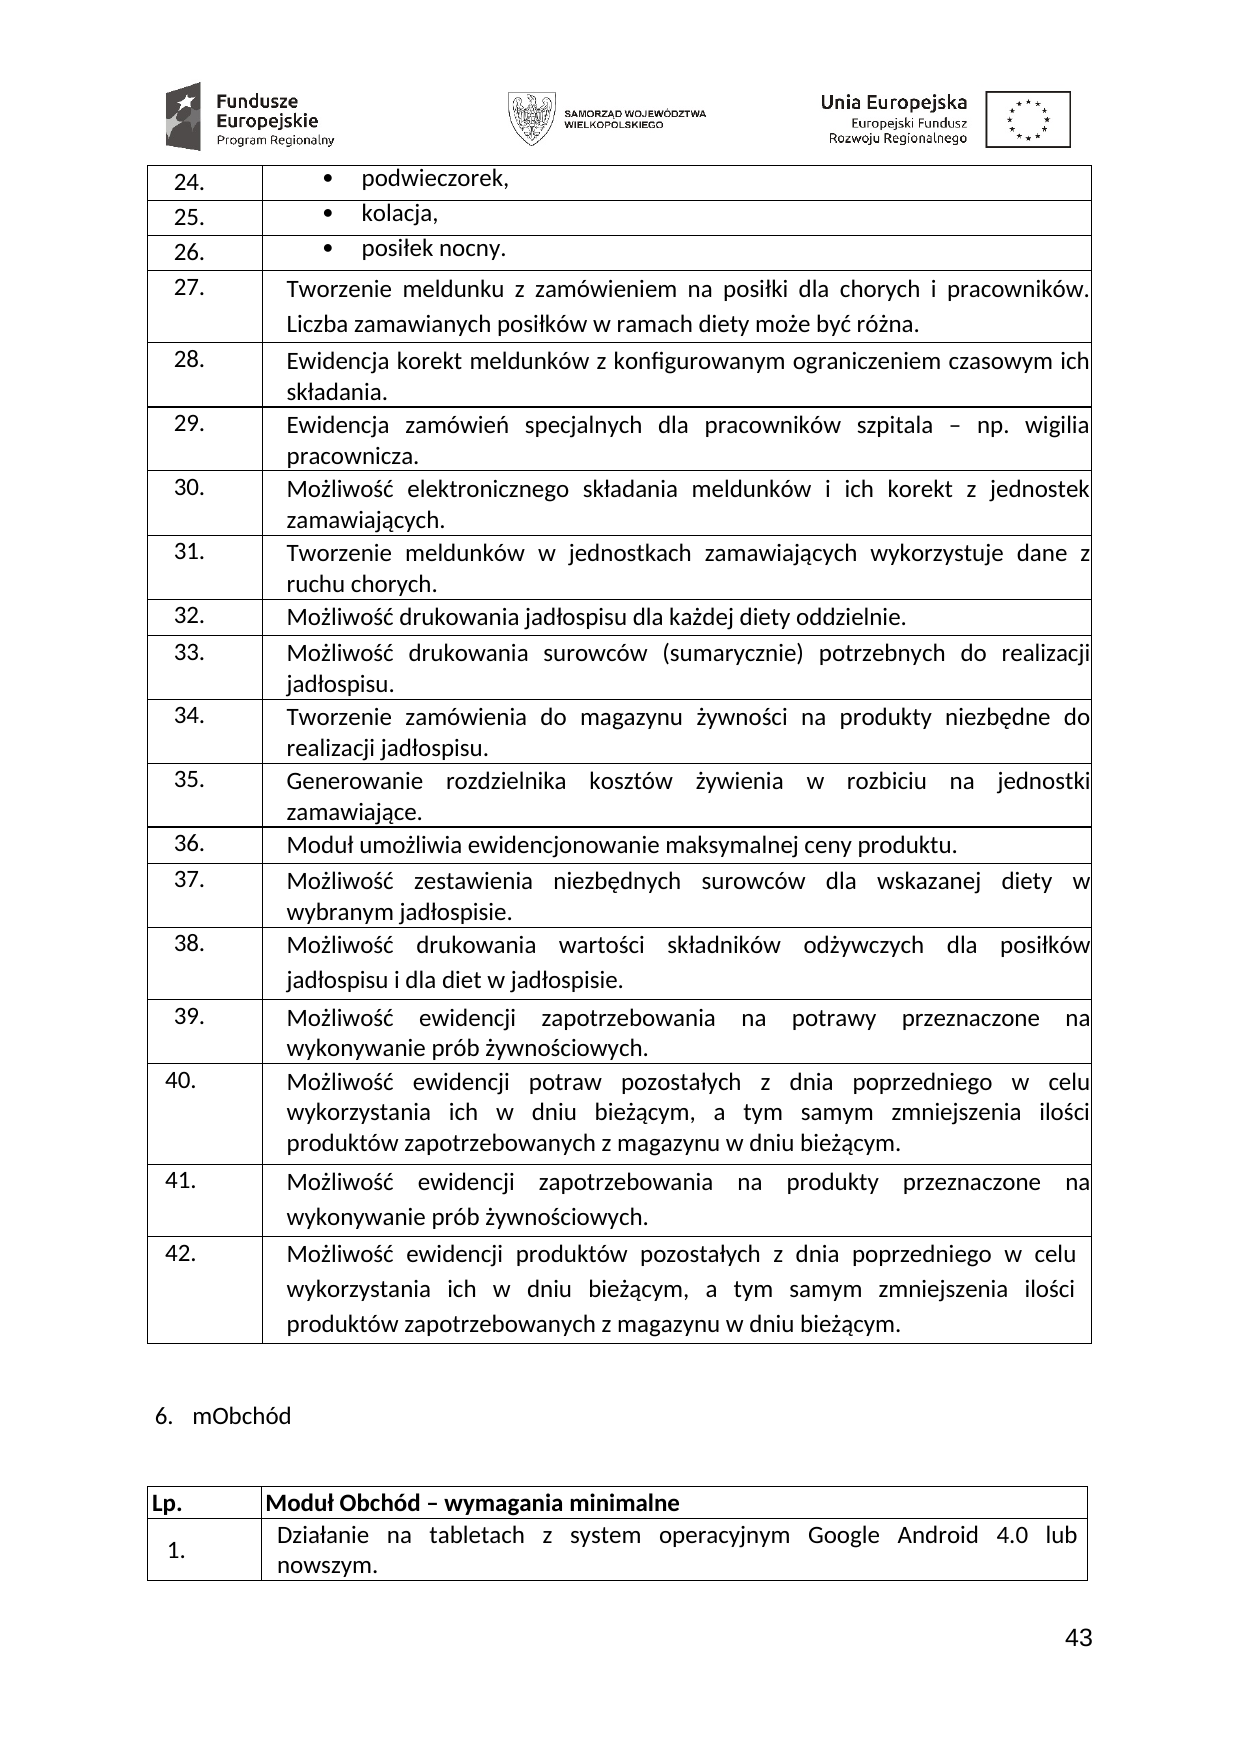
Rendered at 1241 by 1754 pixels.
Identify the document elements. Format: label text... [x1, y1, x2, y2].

table_cell 42. [148, 1237, 262, 1343]
table_cell 24. [148, 166, 262, 200]
table_cell Możliwość ewidencji zapotrzebowania na potrawy przeznaczone na wykonywanie prób żywnościowych. [263, 1000, 1091, 1063]
table_cell podwieczorek, [263, 166, 1091, 200]
table_cell 35. [148, 764, 262, 826]
table_cell 29. [148, 408, 262, 470]
table_cell 39. [148, 1000, 262, 1063]
table_cell 26. [148, 236, 262, 270]
table_cell 27. [148, 271, 262, 342]
table_cell Działanie na tabletach z system operacyjnym Google Android 4.0 lub nowszym. [262, 1519, 1087, 1580]
table_cell 38. [148, 928, 262, 999]
table_cell 34. [148, 700, 262, 762]
table_cell Możliwość drukowania jadłospisu dla każdej diety oddzielnie. [263, 600, 1091, 634]
subtitle mObchód [154, 1400, 1093, 1430]
table_cell Możliwość ewidencji potraw pozostałych z dnia poprzedniego w celu wykorzystania ich w dniu bieżącym, a tym samym zmniejszenia ilości produktów zapotrzebowanych z magazynu w dniu bieżącym. [263, 1064, 1091, 1163]
table_cell posiłek nocny. [263, 236, 1091, 270]
table_cell Możliwość drukowania wartości składników odżywczych dla posiłków jadłospisu i dla diet w jadłospisie. [263, 928, 1091, 999]
table_cell 31. [148, 536, 262, 598]
table_cell Możliwość drukowania surowców (sumarycznie) potrzebnych do realizacji jadłospisu. [263, 636, 1091, 698]
table_cell 25. [148, 201, 262, 235]
table_cell Możliwość elektronicznego składania meldunków i ich korekt z jednostek zamawiających. [263, 471, 1091, 534]
table_header Lp. [148, 1487, 261, 1518]
table_cell Ewidencja korekt meldunków z konfigurowanym ograniczeniem czasowym ich składania. [263, 343, 1091, 406]
table_cell 33. [148, 636, 262, 698]
table_cell 41. [148, 1165, 262, 1236]
table_cell Moduł umożliwia ewidencjonowanie maksymalnej ceny produktu. [263, 828, 1091, 863]
table_cell Tworzenie meldunków w jednostkach zamawiających wykorzystuje dane z ruchu chorych. [263, 536, 1091, 598]
table_cell 40. [148, 1064, 262, 1163]
table_header Moduł Obchód – wymagania minimalne [262, 1487, 1087, 1518]
table_cell 37. [148, 864, 262, 927]
table_cell Możliwość zestawienia niezbędnych surowców dla wskazanej diety w wybranym jadłospisie. [263, 864, 1091, 927]
table_cell Możliwość ewidencji produktów pozostałych z dnia poprzedniego w celu wykorzystania ich w dniu bieżącym, a tym samym zmniejszenia ilości produktów zapotrzebowanych z magazynu w dniu bieżącym. [263, 1237, 1091, 1343]
table_cell 30. [148, 471, 262, 534]
table_cell Generowanie rozdzielnika kosztów żywienia w rozbiciu na jednostki zamawiające. [263, 764, 1091, 826]
table_cell 32. [148, 600, 262, 634]
picture [147, 73, 1089, 165]
table_cell Tworzenie meldunku z zamówieniem na posiłki dla chorych i pracowników. Liczba zamawianych posiłków w ramach diety może być różna. [263, 271, 1091, 342]
table_cell Możliwość ewidencji zapotrzebowania na produkty przeznaczone na wykonywanie prób żywnościowych. [263, 1165, 1091, 1236]
table_cell 28. [148, 343, 262, 406]
table_cell 36. [148, 828, 262, 863]
table_cell kolacja, [263, 201, 1091, 235]
table_cell Tworzenie zamówienia do magazynu żywności na produkty niezbędne do realizacji jadłospisu. [263, 700, 1091, 762]
table_cell Ewidencja zamówień specjalnych dla pracowników szpitala – np. wigilia pracownicza. [263, 408, 1091, 470]
table_cell [148, 1519, 261, 1580]
